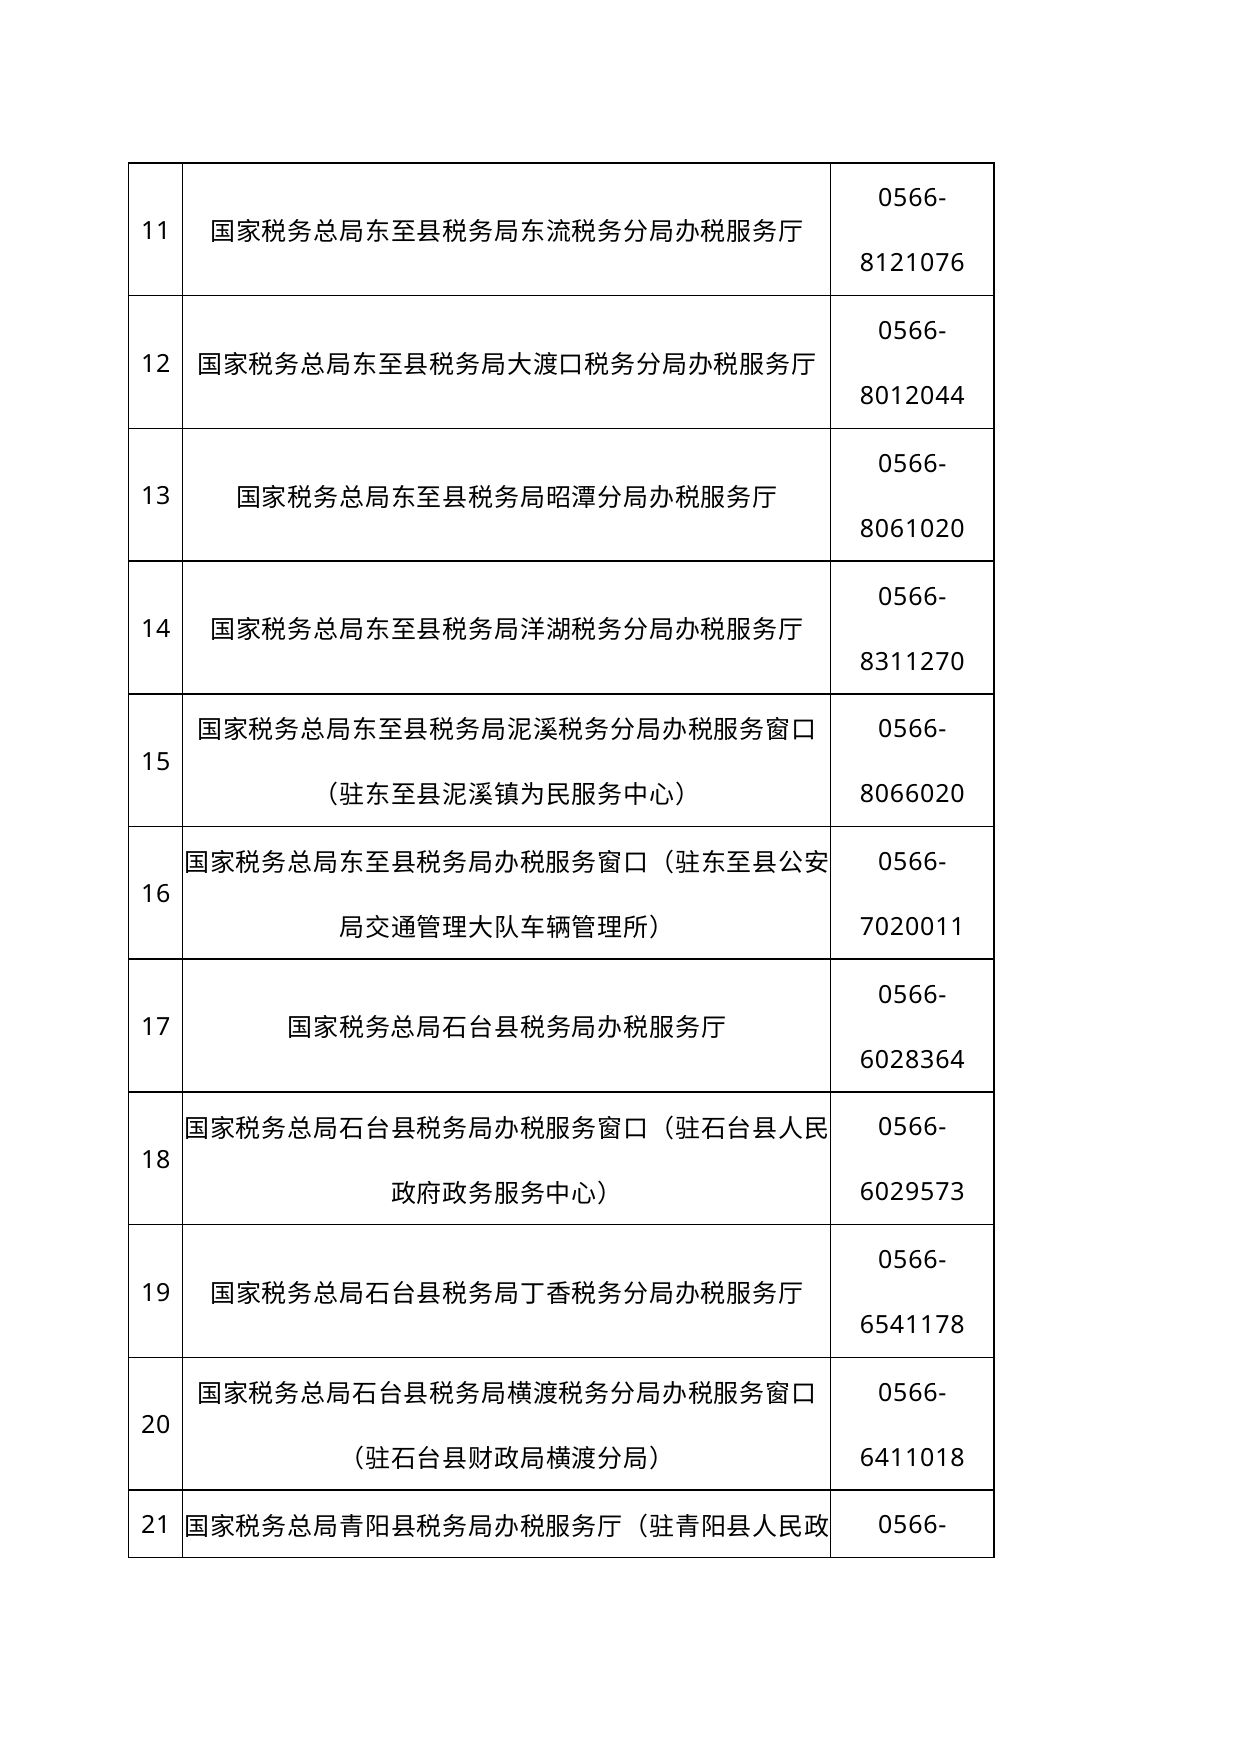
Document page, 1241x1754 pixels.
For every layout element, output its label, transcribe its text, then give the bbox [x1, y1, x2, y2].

table_cell 0566-7020011 [831, 827, 993, 958]
table_cell 15 [129, 695, 182, 826]
table_cell 18 [129, 1093, 182, 1224]
table_cell 0566-8311270 [831, 562, 993, 693]
table_cell 0566-6541178 [831, 1225, 993, 1356]
table_cell 13 [129, 429, 182, 560]
table_cell 0566-6029573 [831, 1093, 993, 1224]
table_cell 国家税务总局东至县税务局办税服务窗口（驻东至县公安局交通管理大队车辆管理所） [183, 827, 830, 958]
table_cell 国家税务总局东至县税务局泥溪税务分局办税服务窗口（驻东至县泥溪镇为民服务中心） [183, 695, 830, 826]
table_cell 11 [129, 164, 182, 295]
table_cell 国家税务总局石台县税务局办税服务厅 [183, 960, 830, 1091]
table_cell 16 [129, 827, 182, 958]
table_cell 0566-8066020 [831, 695, 993, 826]
table_cell 12 [129, 296, 182, 427]
table_cell 0566-8012044 [831, 296, 993, 427]
table_cell 0566-8061020 [831, 429, 993, 560]
table_cell 国家税务总局东至县税务局东流税务分局办税服务厅 [183, 164, 830, 295]
table_cell 17 [129, 960, 182, 1091]
table_cell 21 [129, 1491, 182, 1557]
table_cell 0566-5181001 [831, 1491, 993, 1557]
table_cell 国家税务总局东至县税务局大渡口税务分局办税服务厅 [183, 296, 830, 427]
table_cell 国家税务总局石台县税务局横渡税务分局办税服务窗口（驻石台县财政局横渡分局） [183, 1358, 830, 1489]
table_cell 20 [129, 1358, 182, 1489]
table_cell 国家税务总局东至县税务局洋湖税务分局办税服务厅 [183, 562, 830, 693]
table_cell 国家税务总局石台县税务局丁香税务分局办税服务厅 [183, 1225, 830, 1356]
table_cell 19 [129, 1225, 182, 1356]
table_cell 14 [129, 562, 182, 693]
table_cell 0566-6028364 [831, 960, 993, 1091]
table_cell 国家税务总局东至县税务局昭潭分局办税服务厅 [183, 429, 830, 560]
table_cell 0566-8121076 [831, 164, 993, 295]
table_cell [183, 1491, 830, 1557]
table_cell 国家税务总局石台县税务局办税服务窗口（驻石台县人民政府政务服务中心） [183, 1093, 830, 1224]
table_cell 0566-6411018 [831, 1358, 993, 1489]
